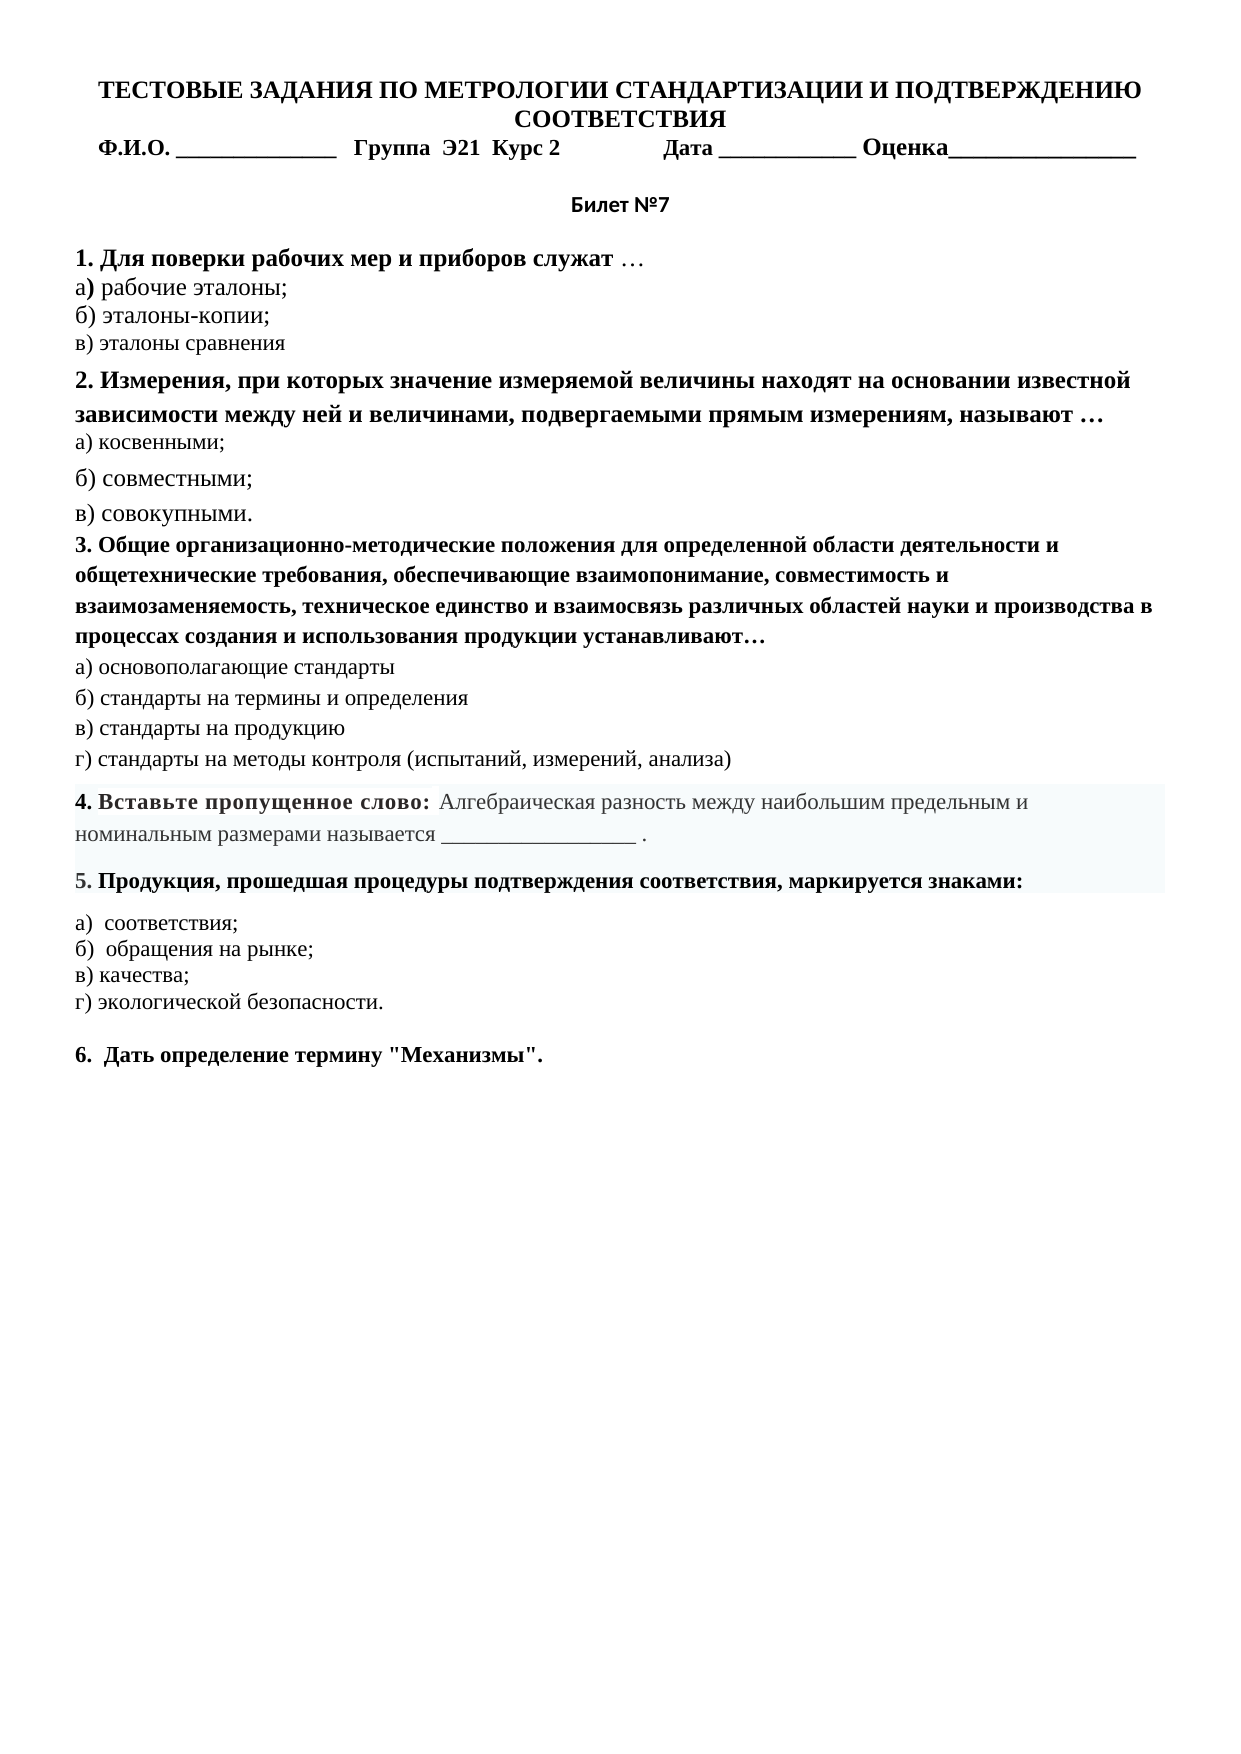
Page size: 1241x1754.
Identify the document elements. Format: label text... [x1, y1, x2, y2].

text а) косвенными; [75, 428, 1165, 454]
text Билет №7 [75, 190, 1165, 218]
text 5. Продукция, прошедшая процедуры подтверждения соответствия, маркируется знаками: [75, 862, 1165, 893]
text б) совместными; [75, 458, 1165, 492]
text в) качества; [75, 962, 1165, 988]
text 1. Для поверки рабочих мер и приборов служат … [75, 243, 1165, 272]
text 4. Вставьте пропущенное слово: Алгебраическая разность между наибольшим предельным и номинальным размерами называется _________________ . [75, 784, 1165, 846]
text в) стандарты на продукцию [75, 710, 1165, 741]
text г) экологической безопасности. [75, 988, 1165, 1014]
text а) основополагающие стандарты [75, 649, 1165, 679]
text а) рабочие эталоны; [75, 272, 1165, 301]
text в) совокупными. [75, 492, 1165, 526]
text б) стандарты на термины и определения [75, 679, 1165, 710]
text г) стандарты на методы контроля (испытаний, измерений, анализа) [75, 741, 1165, 771]
text в) эталоны сравнения [75, 329, 1165, 356]
text 2. Измерения, при которых значение измеряемой величины находят на основании известной зависимости между ней и величинами, подвергаемыми прямым измерениям, называют … [75, 359, 1165, 428]
text 3. Общие организационно-методические положения для определенной области деятельности и общетехнические требования, обеспечивающие взаимопонимание, совместимость и взаимозаменяемость, техническое единство и взаимосвязь различных областей науки и производства в процессах создания и использования продукции устанавливают… [75, 526, 1165, 649]
text а) соответствия; [75, 909, 1165, 935]
text Ф.И.О. ______________ Группа Э21 Курс 2 Дата ____________ Оценка_______________ [75, 132, 1165, 161]
text б) эталоны-копии; [75, 301, 1165, 329]
text ТЕСТОВЫЕ ЗАДАНИЯ ПО МЕТРОЛОГИИ СТАНДАРТИЗАЦИИ И ПОДТВЕРЖДЕНИЮ СООТВЕТСТВИЯ [75, 75, 1165, 132]
text 6. Дать определение термину "Механизмы". [75, 1041, 1165, 1067]
text б) обращения на рынке; [75, 935, 1165, 962]
